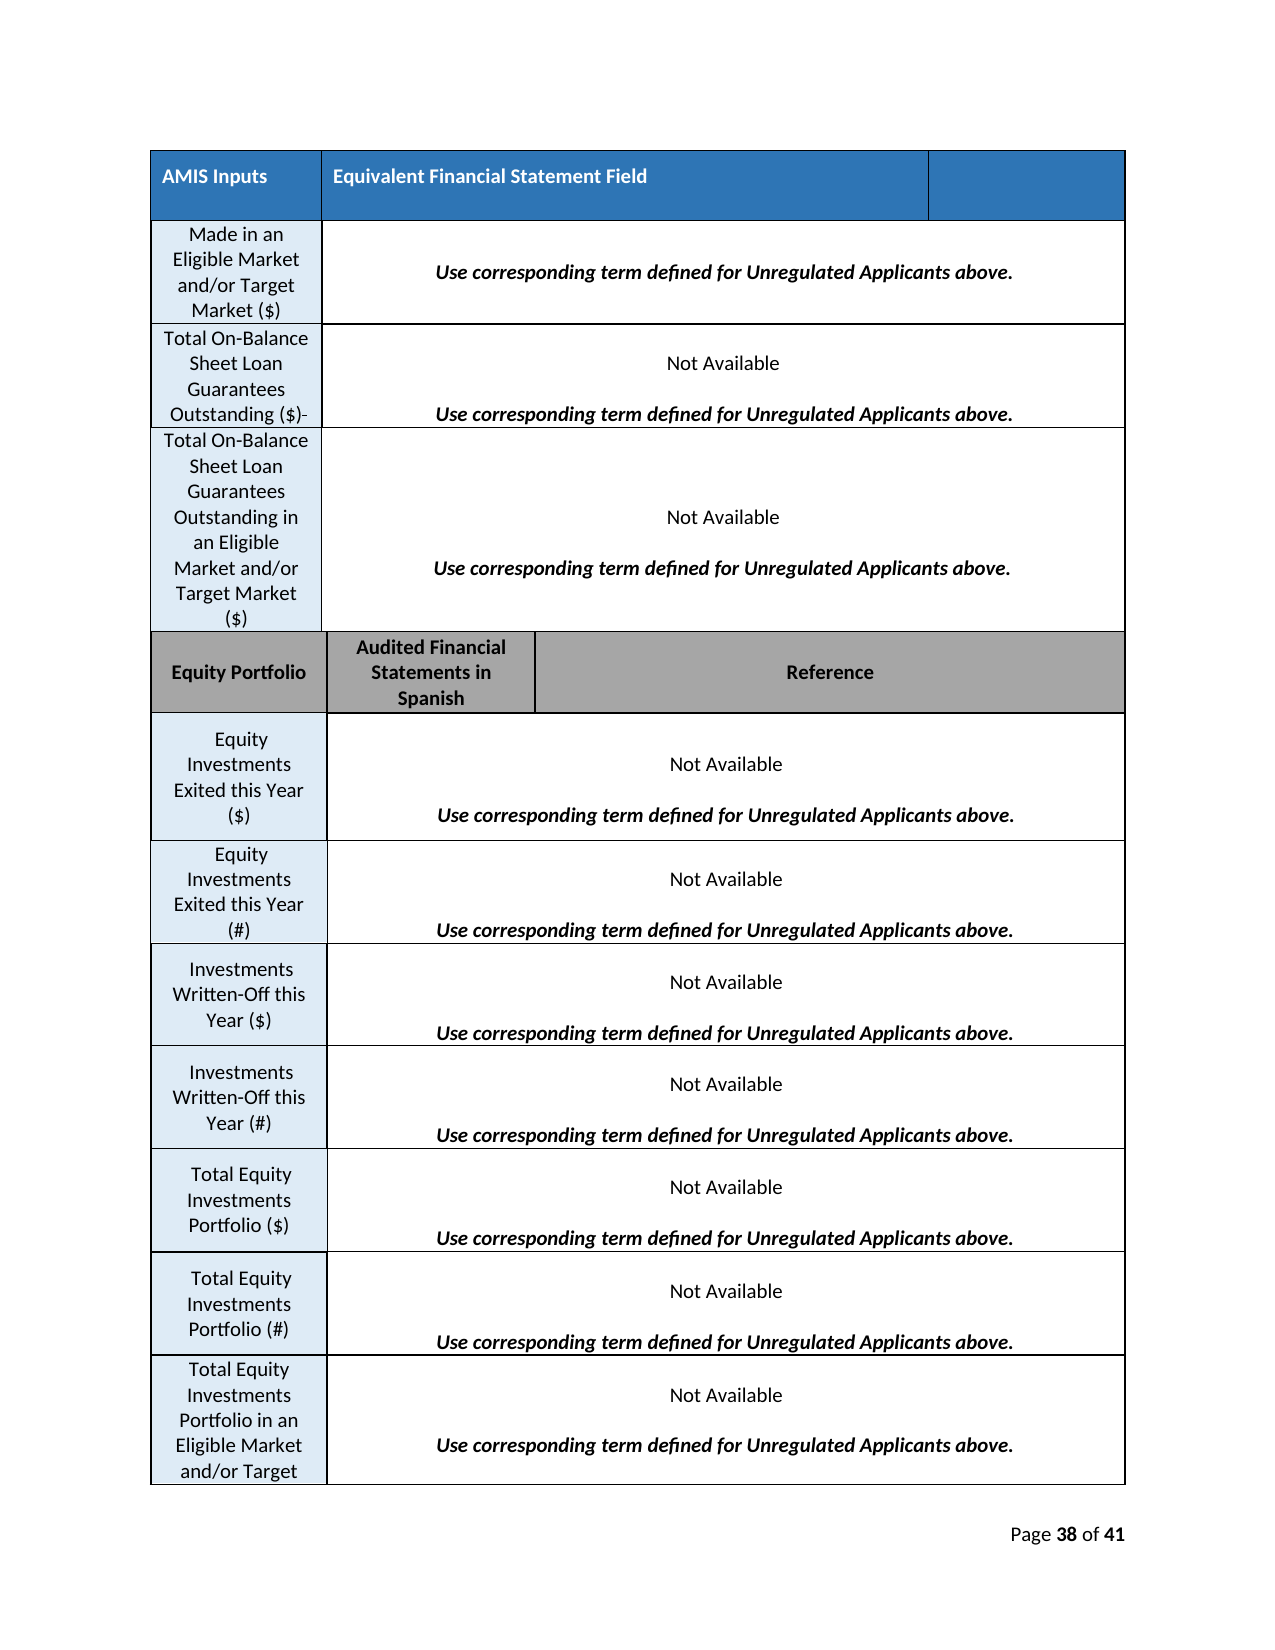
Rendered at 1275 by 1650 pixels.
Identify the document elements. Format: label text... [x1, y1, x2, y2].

table_cell Total On-Balance Sheet Loan Guarantees Outstanding ($) [152, 324, 321, 427]
table_cell Not Available Use corresponding term defined for Unregulated Applicants above. [328, 944, 1124, 1045]
table_cell Not Available Use corresponding term defined for Unregulated Applicants above. [328, 1046, 1124, 1148]
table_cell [152, 221, 321, 323]
table_cell Equity Investments Exited this Year (#) [151, 841, 327, 942]
table_cell Not Available Use corresponding term defined for Unregulated Applicants above. [328, 841, 1124, 942]
table_cell Investments Written-Off this Year ($) [152, 944, 326, 1045]
table_header AMIS Inputs [151, 151, 321, 220]
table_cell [328, 1356, 1124, 1483]
table_cell Total On-Balance Sheet Loan Guarantees Outstanding in an Eligible Market and/or Target Market ($) [151, 428, 321, 631]
table_cell Not Available Use corresponding term defined for Unregulated Applicants above. [328, 1252, 1124, 1354]
table_header [929, 151, 1124, 220]
table_cell Investments Written-Off this Year (#) [152, 1046, 326, 1148]
table_cell Total Equity Investments Portfolio (#) [152, 1253, 326, 1354]
table_cell Not Available Use corresponding term defined for Unregulated Applicants above. [328, 714, 1124, 840]
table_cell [152, 1356, 326, 1483]
table_cell Equity Portfolio [152, 632, 326, 712]
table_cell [323, 221, 1124, 323]
table_cell Reference [536, 632, 1124, 712]
table_cell Not Available Use corresponding term defined for Unregulated Applicants above. [328, 1149, 1124, 1251]
table_header Equivalent Financial Statement Field [322, 151, 928, 220]
table_cell Not Available Use corresponding term defined for Unregulated Applicants above. [322, 428, 1124, 631]
table_cell Audited Financial Statements in Spanish [328, 632, 534, 712]
table_cell Equity Investments Exited this Year ($) [152, 713, 326, 840]
table_cell Total Equity Investments Portfolio ($) [152, 1149, 327, 1251]
table_cell Not Available Use corresponding term defined for Unregulated Applicants above. [323, 325, 1124, 427]
